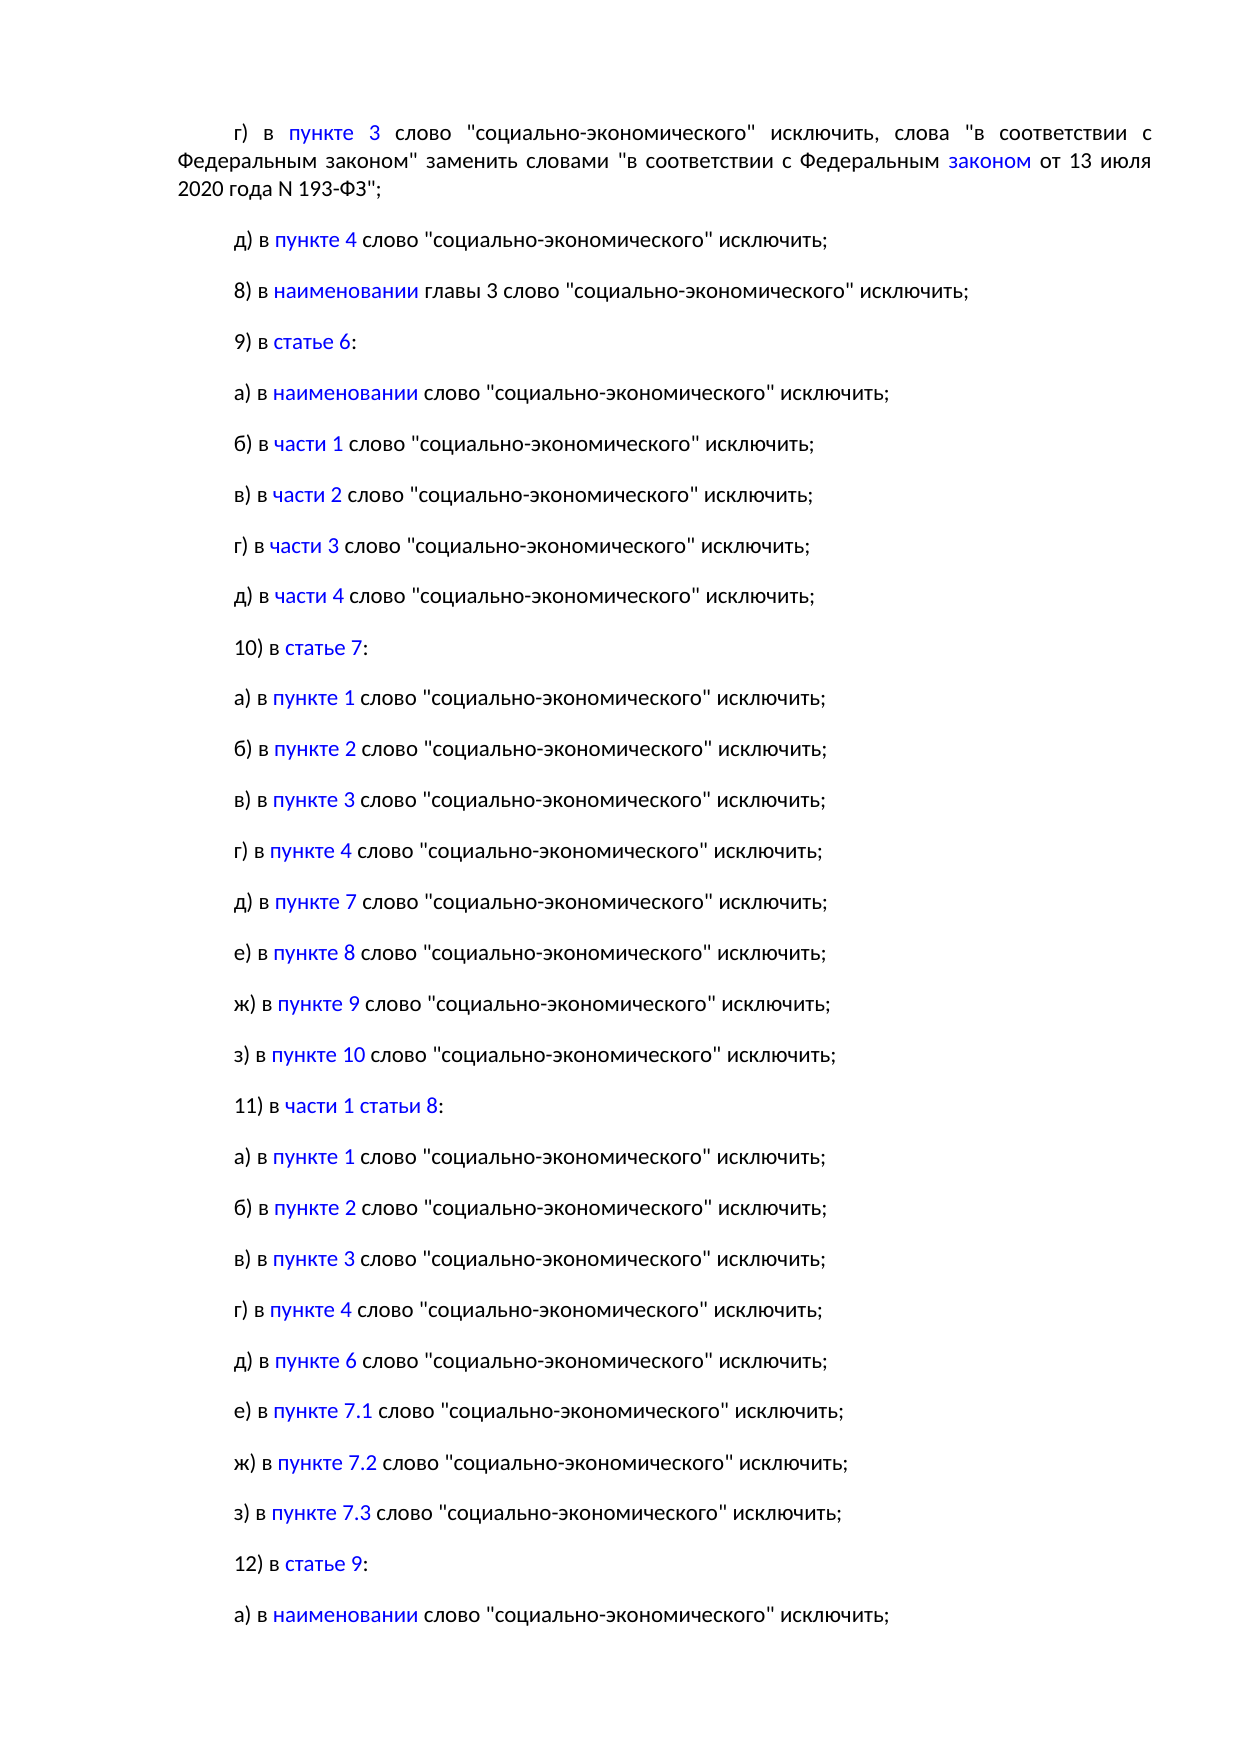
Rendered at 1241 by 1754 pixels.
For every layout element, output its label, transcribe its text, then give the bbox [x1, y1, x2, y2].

text в) в пункте 3 слово "социально-экономического" исключить; [177, 1244, 1152, 1272]
text а) в наименовании слово "социально-экономического" исключить; [177, 1600, 1152, 1628]
text б) в пункте 2 слово "социально-экономического" исключить; [177, 1193, 1152, 1221]
text г) в пункте 4 слово "социально-экономического" исключить; [177, 1295, 1152, 1323]
text д) в пункте 6 слово "социально-экономического" исключить; [177, 1346, 1152, 1374]
text з) в пункте 10 слово "социально-экономического" исключить; [177, 1040, 1152, 1068]
text а) в пункте 1 слово "социально-экономического" исключить; [177, 683, 1152, 712]
text г) в пункте 4 слово "социально-экономического" исключить; [177, 836, 1152, 864]
text в) в пункте 3 слово "социально-экономического" исключить; [177, 785, 1152, 813]
text а) в пункте 1 слово "социально-экономического" исключить; [177, 1142, 1152, 1170]
text д) в пункте 4 слово "социально-экономического" исключить; [177, 225, 1152, 253]
text д) в пункте 7 слово "социально-экономического" исключить; [177, 887, 1152, 915]
text а) в наименовании слово "социально-экономического" исключить; [177, 378, 1152, 406]
text 11) в части 1 статьи 8: [177, 1091, 1152, 1119]
text б) в части 1 слово "социально-экономического" исключить; [177, 429, 1152, 457]
text 10) в статье 7: [177, 633, 1152, 661]
text д) в части 4 слово "социально-экономического" исключить; [177, 582, 1152, 610]
text г) в части 3 слово "социально-экономического" исключить; [177, 531, 1152, 559]
text б) в пункте 2 слово "социально-экономического" исключить; [177, 734, 1152, 762]
text е) в пункте 7.1 слово "социально-экономического" исключить; [177, 1397, 1152, 1425]
text 8) в наименовании главы 3 слово "социально-экономического" исключить; [177, 276, 1152, 304]
text ж) в пункте 9 слово "социально-экономического" исключить; [177, 989, 1152, 1017]
text г) в пункте 3 слово "социально-экономического" исключить, слова "в соответствии с Федеральным законом" заменить словами "в соответствии с Федеральным законом от 13 июля 2020 года N 193-ФЗ"; [177, 118, 1152, 202]
text 12) в статье 9: [177, 1549, 1152, 1577]
text 9) в статье 6: [177, 327, 1152, 355]
text е) в пункте 8 слово "социально-экономического" исключить; [177, 938, 1152, 966]
text ж) в пункте 7.2 слово "социально-экономического" исключить; [177, 1448, 1152, 1476]
text з) в пункте 7.3 слово "социально-экономического" исключить; [177, 1498, 1152, 1527]
text в) в части 2 слово "социально-экономического" исключить; [177, 480, 1152, 508]
